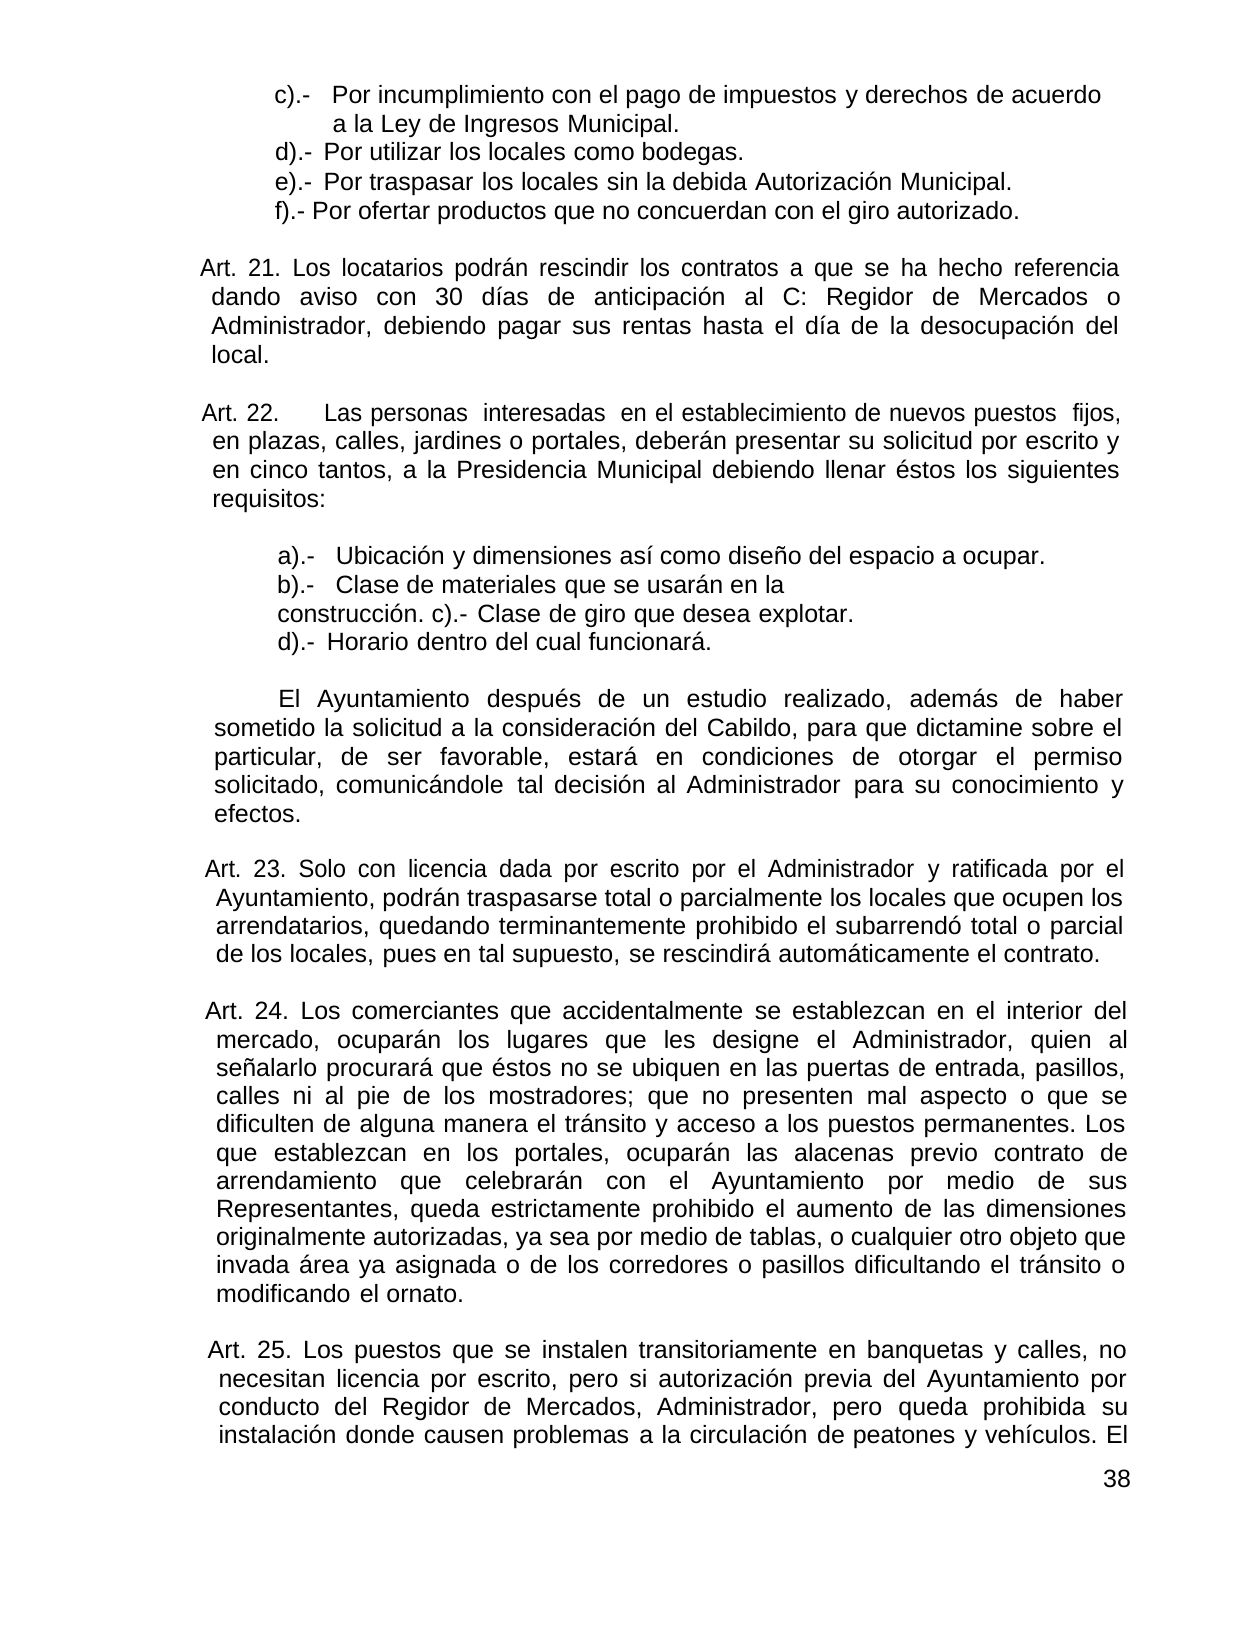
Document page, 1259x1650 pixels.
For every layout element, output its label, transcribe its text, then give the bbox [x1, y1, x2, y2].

text e).- Por traspasar los locales sin la debida Autorización Municipal. [274, 166, 1139, 195]
text El Ayuntamiento después de un estudio realizado, además de haber sometido la solicitud a la consideración del Cabildo, para que dictamine sobre el particular, de ser favorable, estará en condiciones de otorgar el permiso solicitado, comunicándole tal decisión al Administrador para su conocimiento y efectos. [214, 684, 1124, 828]
text Art. 21. Los locatarios podrán rescindir los contratos a que se ha hecho referencia dando aviso con 30 días de anticipación al C: Regidor de Mercados o Administrador, debiendo pagar sus rentas hasta el día de la desocupación del local. [200, 253, 1121, 368]
text Art. 24. Los comerciantes que accidentalmente se establezcan en el interior del mercado, ocuparán los lugares que les designe el Administrador, quien al señalarlo procurará que éstos no se ubiquen en las puertas de entrada, pasillos, calles ni al pie de los mostradores; que no presenten mal aspecto o que se dificulten de alguna manera el tránsito y acceso a los puestos permanentes. Los que establezcan en los portales, ocuparán las alacenas previo contrato de arrendamiento que celebrarán con el Ayuntamiento por medio de sus Representantes, queda estrictamente prohibido el aumento de las dimensiones originalmente autorizadas, ya sea por medio de tablas, o cualquier otro objeto que invada área ya asignada o de los corredores o pasillos dificultando el tránsito o modificando el ornato. [205, 997, 1128, 1307]
text b).- Clase de materiales que se usarán en la construcción. c).- Clase de giro que desea explotar. [277, 570, 931, 628]
text a).- Ubicación y dimensiones así como diseño del espacio a ocupar. [277, 541, 1139, 570]
text Art. 23. Solo con licencia dada por escrito por el Administrador y ratificada por el Ayuntamiento, podrán traspasarse total o parcialmente los locales que ocupen los arrendatarios, quedando terminantemente prohibido el subarrendó total o parcial de los locales, pues en tal supuesto, se rescindirá automáticamente el contrato. [204, 855, 1125, 968]
text f).- Por ofertar productos que no concuerdan con el giro autorizado. [274, 196, 1139, 225]
text c).- Por incumplimiento con el pago de impuestos y derechos de acuerdo a la Ley de Ingresos Municipal. [274, 80, 1120, 138]
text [207, 1336, 1128, 1449]
text d).- Horario dentro del cual funcionará. [277, 628, 1139, 656]
text Art. 22. Las personas interesadas en el establecimiento de nuevos puestos fijos, en plazas, calles, jardines o portales, deberán presentar su solicitud por escrito y en cinco tantos, a la Presidencia Municipal debiendo llenar éstos los siguientes requisitos: [201, 397, 1121, 512]
text d).- Por utilizar los locales como bodegas. [275, 138, 1139, 166]
